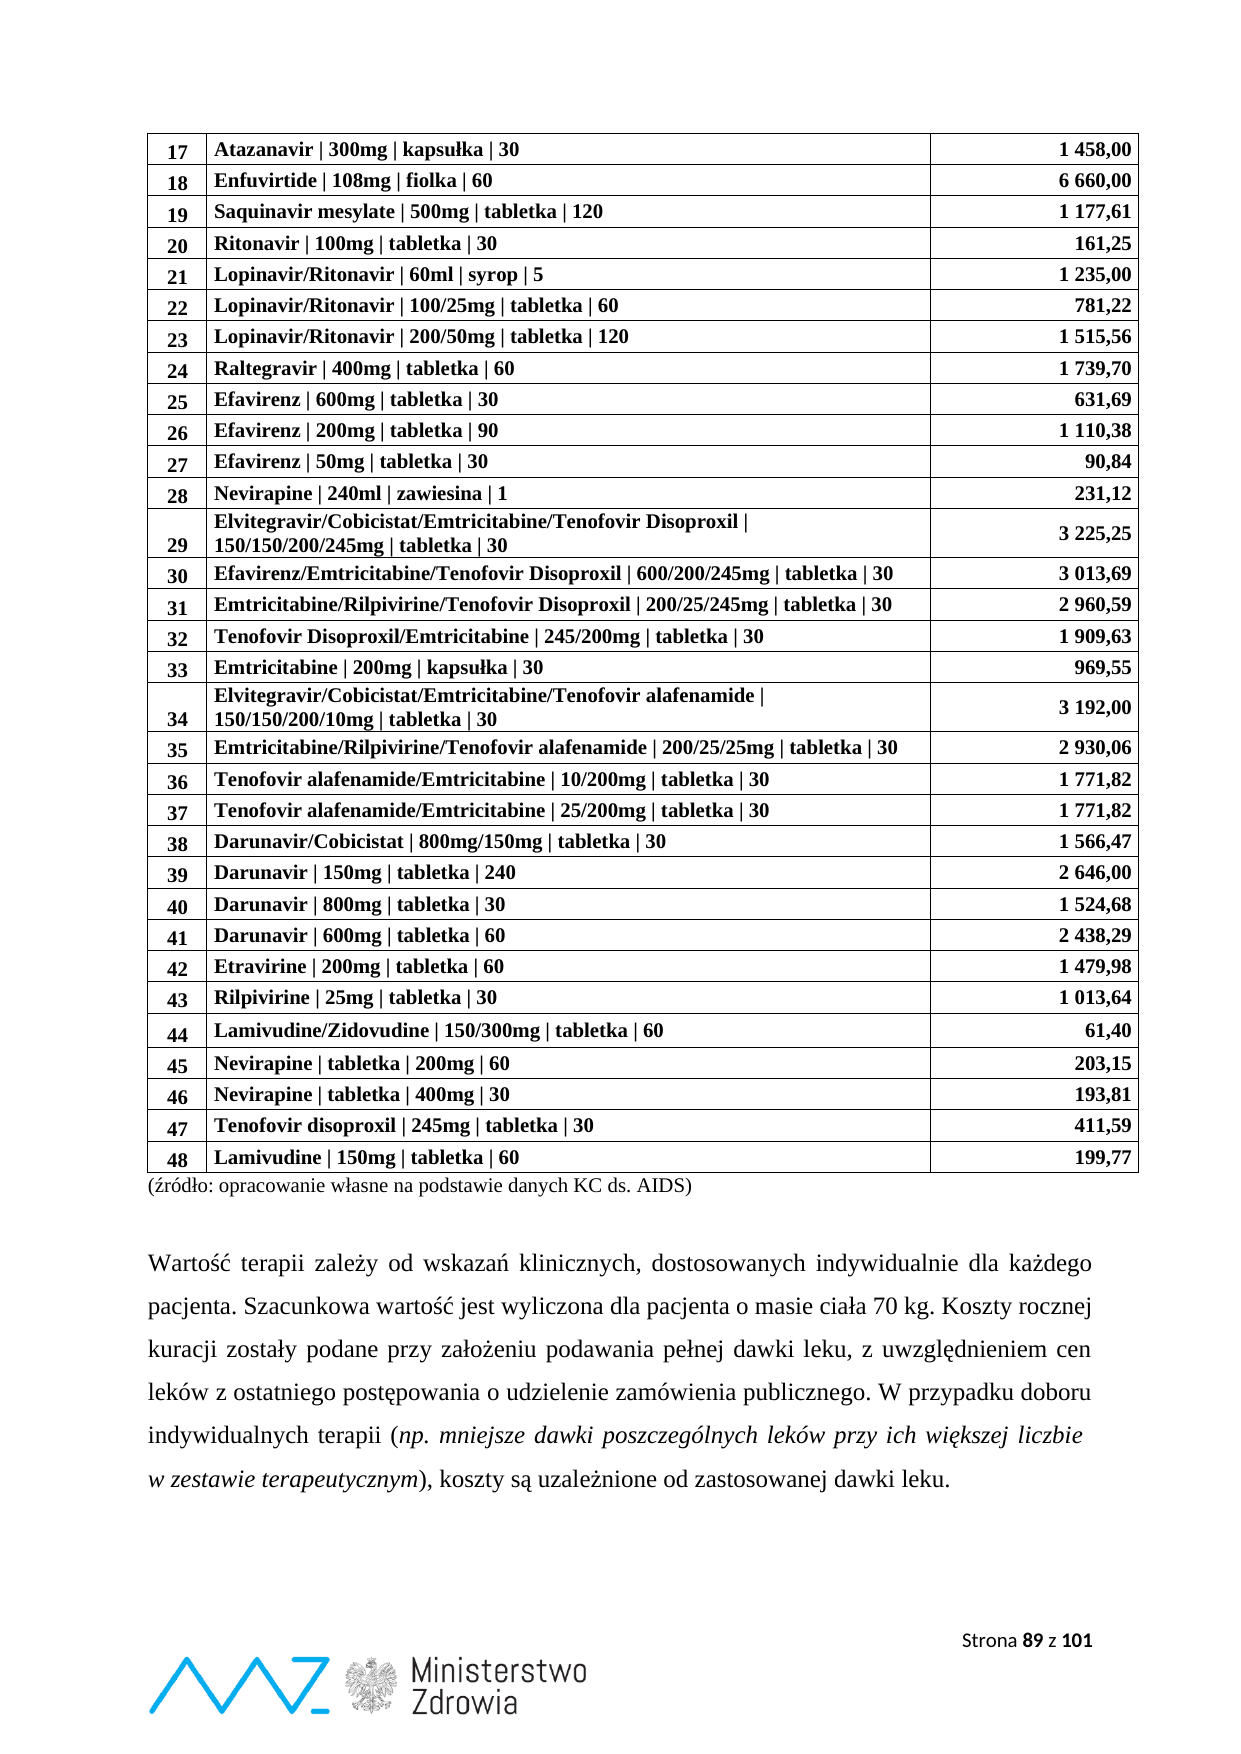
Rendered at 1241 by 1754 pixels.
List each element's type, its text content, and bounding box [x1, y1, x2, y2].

table_cell 90,84 [931, 446, 1138, 477]
table_cell 1 909,63 [931, 621, 1138, 651]
table_cell Raltegravir | 400mg | tabletka | 60 [207, 353, 930, 383]
picture [147, 1652, 588, 1721]
table_cell 1 110,38 [931, 415, 1138, 445]
table_cell 1 235,00 [931, 259, 1138, 289]
table_cell 21 [148, 259, 206, 289]
table_cell 41 [148, 920, 206, 950]
table_cell 35 [148, 732, 206, 762]
table_cell 48 [148, 1142, 206, 1172]
table_cell Etravirine | 200mg | tabletka | 60 [207, 951, 930, 981]
table_cell 631,69 [931, 384, 1138, 414]
text Wartość terapii zależy od wskazań klinicznych, dostosowanych indywidualnie dla każdego pacjenta. Szacunkowa wartość jest wyliczona dla pacjenta o masie ciała 70 kg. Koszty rocznej kuracji zostały podane przy założeniu podawania pełnej dawki leku, z uwzględnieniem cen leków z ostatniego postępowania o udzielenie zamówienia publicznego. W przypadku doboru indywidualnych terapii (np. mniejsze dawki poszczególnych leków przy ich większej liczbie w zestawie terapeutycznym), koszty są uzależnione od zastosowanej dawki leku. [148, 1248, 1093, 1492]
table_cell 2 438,29 [931, 920, 1138, 950]
table_cell 3 192,00 [931, 683, 1138, 731]
table_cell Darunavir/Cobicistat | 800mg/150mg | tabletka | 30 [207, 826, 930, 856]
table_cell Lopinavir/Ritonavir | 200/50mg | tabletka | 120 [207, 321, 930, 352]
table_cell 1 515,56 [931, 321, 1138, 352]
table_cell 30 [148, 558, 206, 588]
table_cell 781,22 [931, 290, 1138, 320]
table_cell 24 [148, 353, 206, 383]
table_cell Saquinavir mesylate | 500mg | tabletka | 120 [207, 196, 930, 227]
table_cell 193,81 [931, 1079, 1138, 1109]
table_cell Emtricitabine/Rilpivirine/Tenofovir Disoproxil | 200/25/245mg | tabletka | 30 [207, 589, 930, 619]
table_cell Nevirapine | tabletka | 400mg | 30 [207, 1079, 930, 1109]
table_cell 1 739,70 [931, 353, 1138, 383]
table_cell 29 [148, 509, 206, 557]
table_cell 17 [148, 134, 206, 164]
table_cell 25 [148, 384, 206, 414]
table_cell Emtricitabine/Rilpivirine/Tenofovir alafenamide | 200/25/25mg | tabletka | 30 [207, 732, 930, 762]
table_cell 1 524,68 [931, 889, 1138, 919]
table_cell 3 225,25 [931, 509, 1138, 557]
table_cell 1 771,82 [931, 764, 1138, 794]
table_cell Lopinavir/Ritonavir | 100/25mg | tabletka | 60 [207, 290, 930, 320]
table_cell 27 [148, 446, 206, 477]
table_cell Tenofovir Disoproxil/Emtricitabine | 245/200mg | tabletka | 30 [207, 621, 930, 651]
table_cell Lamivudine/Zidovudine | 150/300mg | tabletka | 60 [207, 1014, 930, 1047]
table_cell 38 [148, 826, 206, 856]
table_cell 20 [148, 228, 206, 258]
table_cell 46 [148, 1079, 206, 1109]
table_cell 23 [148, 321, 206, 352]
table_cell Darunavir | 150mg | tabletka | 240 [207, 857, 930, 887]
table_cell Lamivudine | 150mg | tabletka | 60 [207, 1142, 930, 1172]
table_cell Emtricitabine | 200mg | kapsułka | 30 [207, 652, 930, 682]
table_cell Tenofovir disoproxil | 245mg | tabletka | 30 [207, 1110, 930, 1141]
table_cell 19 [148, 196, 206, 227]
table_cell 1 458,00 [931, 134, 1138, 164]
table_cell Nevirapine | 240ml | zawiesina | 1 [207, 478, 930, 508]
table_cell Elvitegravir/Cobicistat/Emtricitabine/Tenofovir Disoproxil | 150/150/200/245mg | tabletka | 30 [207, 509, 930, 557]
table_cell 2 646,00 [931, 857, 1138, 887]
table_cell 36 [148, 764, 206, 794]
table_cell 39 [148, 857, 206, 887]
text (źródło: opracowanie własne na podstawie danych KC ds. AIDS) [148, 1173, 1093, 1197]
table_cell Atazanavir | 300mg | kapsułka | 30 [207, 134, 930, 164]
table_cell 18 [148, 165, 206, 195]
table_cell 33 [148, 652, 206, 682]
table_cell Efavirenz | 200mg | tabletka | 90 [207, 415, 930, 445]
table_cell Efavirenz/Emtricitabine/Tenofovir Disoproxil | 600/200/245mg | tabletka | 30 [207, 558, 930, 588]
table_cell 1 177,61 [931, 196, 1138, 227]
table_cell 1 771,82 [931, 795, 1138, 825]
table_cell 40 [148, 889, 206, 919]
table_cell 411,59 [931, 1110, 1138, 1141]
table_cell 161,25 [931, 228, 1138, 258]
table_cell 1 013,64 [931, 982, 1138, 1012]
table_cell Nevirapine | tabletka | 200mg | 60 [207, 1048, 930, 1078]
table_cell 43 [148, 982, 206, 1012]
table_cell 45 [148, 1048, 206, 1078]
table_cell 2 930,06 [931, 732, 1138, 762]
table_cell 61,40 [931, 1014, 1138, 1047]
table_cell 231,12 [931, 478, 1138, 508]
table_cell Tenofovir alafenamide/Emtricitabine | 10/200mg | tabletka | 30 [207, 764, 930, 794]
table_cell 44 [148, 1014, 206, 1047]
table_cell Rilpivirine | 25mg | tabletka | 30 [207, 982, 930, 1012]
table_cell Enfuvirtide | 108mg | fiolka | 60 [207, 165, 930, 195]
table_cell 6 660,00 [931, 165, 1138, 195]
table_cell 203,15 [931, 1048, 1138, 1078]
table_cell 1 479,98 [931, 951, 1138, 981]
table_cell Lopinavir/Ritonavir | 60ml | syrop | 5 [207, 259, 930, 289]
table_cell Ritonavir | 100mg | tabletka | 30 [207, 228, 930, 258]
table_cell 2 960,59 [931, 589, 1138, 619]
table_cell Tenofovir alafenamide/Emtricitabine | 25/200mg | tabletka | 30 [207, 795, 930, 825]
table_cell 47 [148, 1110, 206, 1141]
table_cell 22 [148, 290, 206, 320]
table_cell 26 [148, 415, 206, 445]
table_cell 28 [148, 478, 206, 508]
table_cell 37 [148, 795, 206, 825]
table_cell 969,55 [931, 652, 1138, 682]
table_cell 42 [148, 951, 206, 981]
table_cell 31 [148, 589, 206, 619]
table_cell 3 013,69 [931, 558, 1138, 588]
table_cell 34 [148, 683, 206, 731]
table_cell 199,77 [931, 1142, 1138, 1172]
table_cell Efavirenz | 600mg | tabletka | 30 [207, 384, 930, 414]
table_cell Efavirenz | 50mg | tabletka | 30 [207, 446, 930, 477]
table_cell 1 566,47 [931, 826, 1138, 856]
table_cell Darunavir | 600mg | tabletka | 60 [207, 920, 930, 950]
table_cell Elvitegravir/Cobicistat/Emtricitabine/Tenofovir alafenamide | 150/150/200/10mg | tabletka | 30 [207, 683, 930, 731]
table_cell Darunavir | 800mg | tabletka | 30 [207, 889, 930, 919]
table_cell 32 [148, 621, 206, 651]
